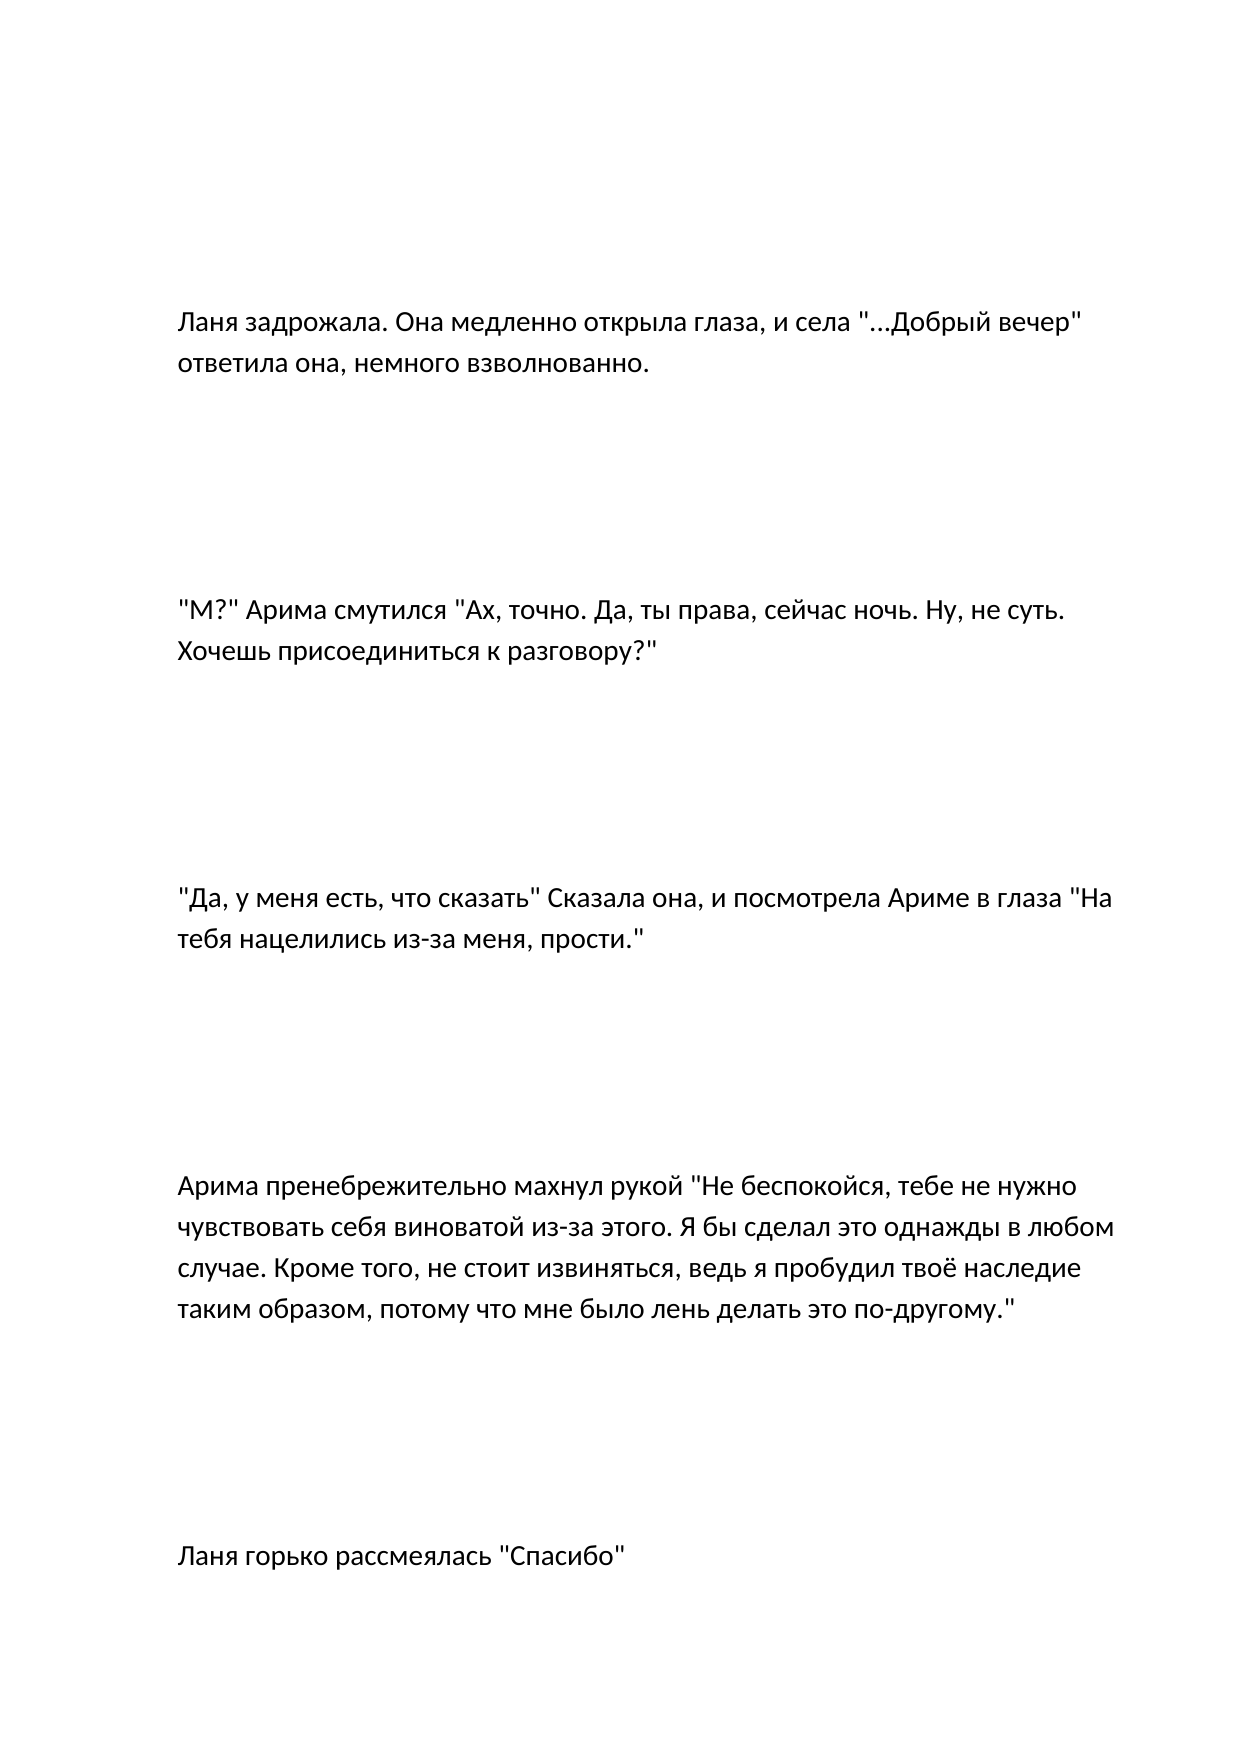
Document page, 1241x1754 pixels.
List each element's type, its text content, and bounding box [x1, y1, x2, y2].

text Ланя горько рассмеялась "Спасибо" [177, 1537, 1152, 1573]
text "Да, у меня есть, что сказать" Сказала она, и посмотрела Ариме в глаза "На тебя нацелились из-за меня, прости." [177, 879, 1152, 956]
text "М?" Арима смутился "Ах, точно. Да, ты права, сейчас ночь. Ну, не суть. Хочешь присоединиться к разговору?" [177, 591, 1152, 668]
text Ланя задрожала. Она медленно открыла глаза, и села "...Добрый вечер" ответила она, немного взволнованно. [177, 303, 1152, 380]
text Арима пренебрежительно махнул рукой "Не беспокойся, тебе не нужно чувствовать себя виноватой из-за этого. Я бы сделал это однажды в любом случае. Кроме того, не стоит извиняться, ведь я пробудил твоё наследие таким образом, потому что мне было лень делать это по-другому." [177, 1167, 1152, 1326]
